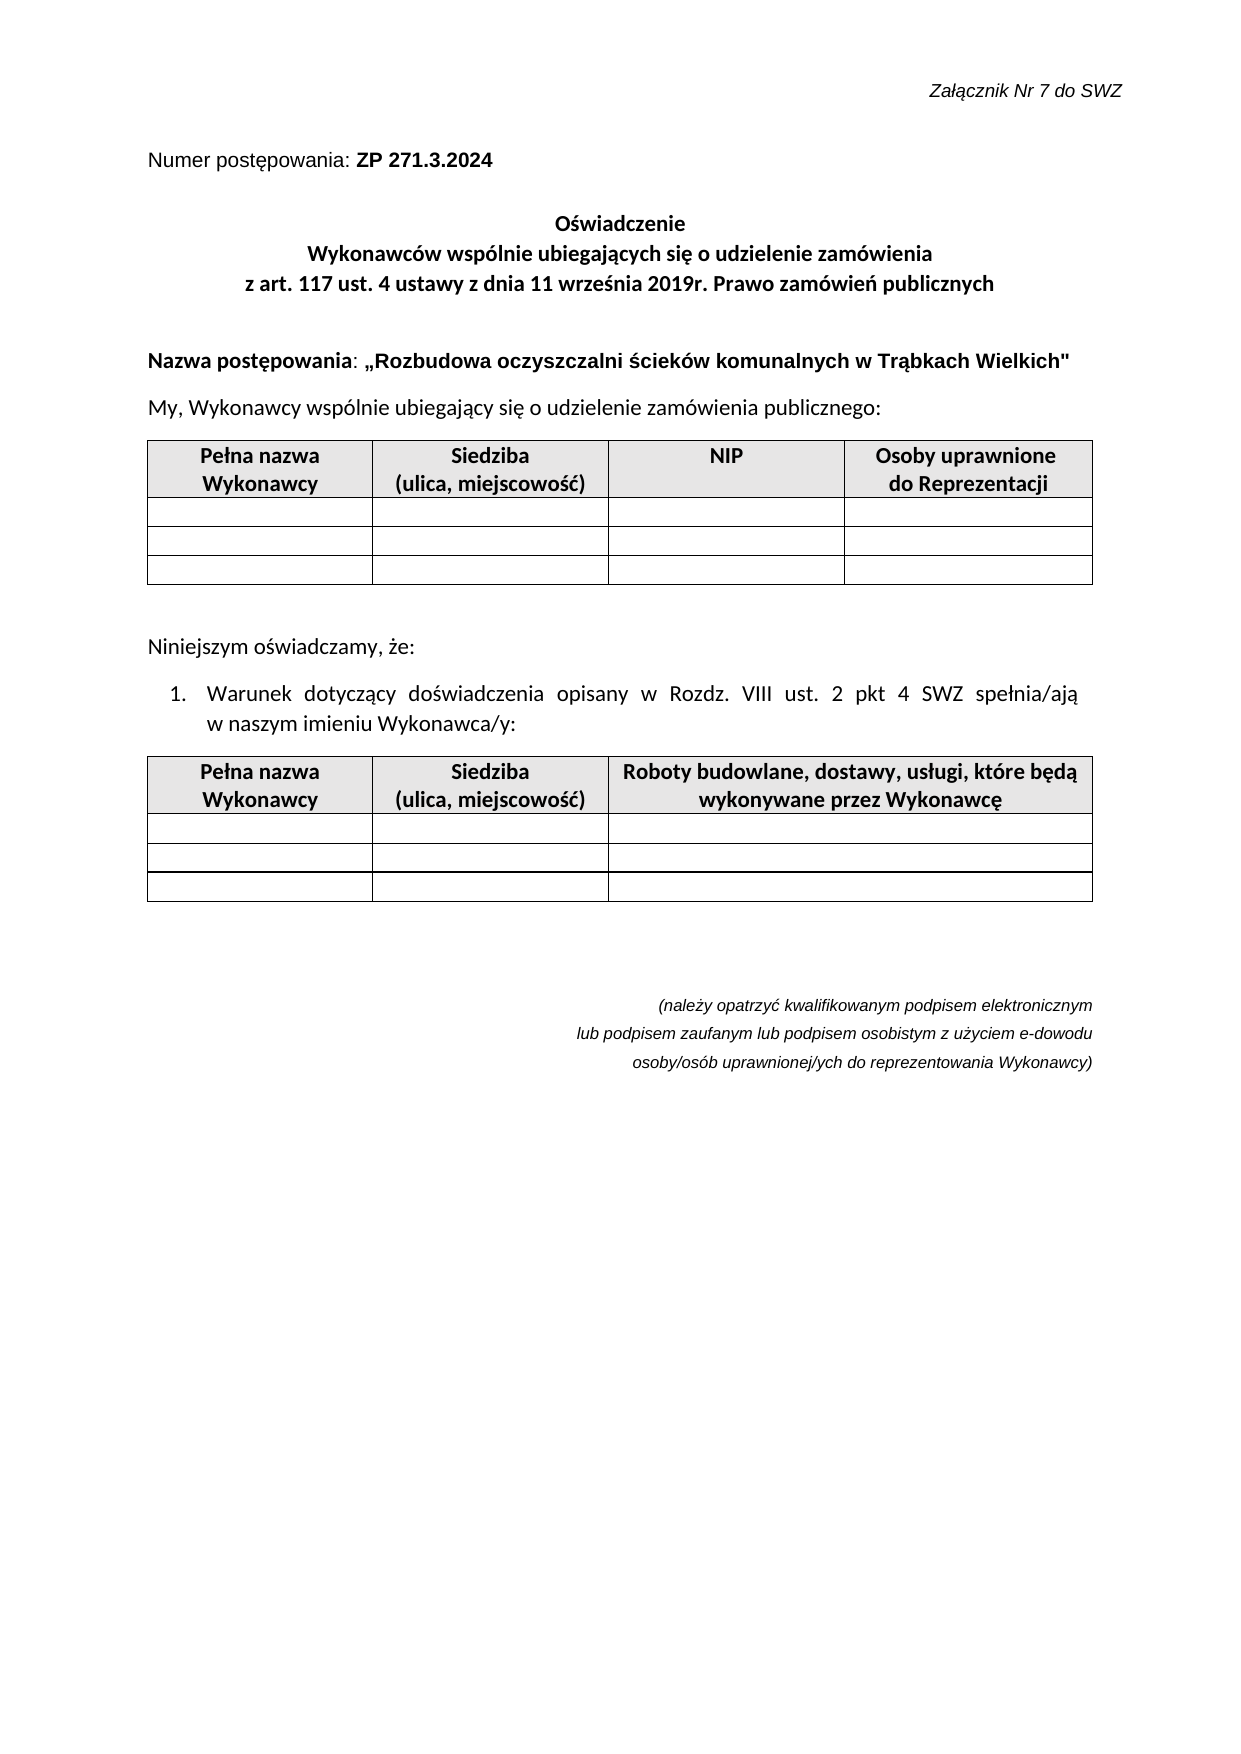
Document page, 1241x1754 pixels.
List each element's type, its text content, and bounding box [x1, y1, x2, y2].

table_cell [148, 844, 372, 871]
table_header Siedziba (ulica, miejscowość) [373, 441, 608, 497]
table_header Osoby uprawnione do Reprezentacji [845, 441, 1092, 497]
text Oświadczenie [148, 209, 1093, 237]
table_header NIP [609, 441, 844, 497]
table_cell [373, 527, 608, 555]
table_cell [845, 527, 1092, 555]
text osoby/osób uprawnionej/ych do reprezentowania Wykonawcy) [192, 1053, 1093, 1072]
table_cell [148, 498, 372, 526]
table_cell [373, 814, 608, 842]
table_cell [609, 498, 844, 526]
text z art. 117 ust. 4 ustawy z dnia 11 września 2019r. Prawo zamówień publicznych [148, 269, 1093, 297]
table_cell [373, 556, 608, 584]
table_cell [609, 844, 1092, 871]
table_cell [609, 556, 844, 584]
list Warunek dotyczący doświadczenia opisany w Rozdz. VIII ust. 2 pkt 4 SWZ spełnia/ają w naszym imieniu Wykonawca/y: [169, 679, 1093, 737]
text Numer postępowania: ZP 271.3.2024 [148, 148, 1093, 172]
text My, Wykonawcy wspólnie ubiegający się o udzielenie zamówienia publicznego: [148, 393, 1093, 421]
table_cell [148, 527, 372, 555]
table_cell [148, 814, 372, 842]
text (należy opatrzyć kwalifikowanym podpisem elektronicznym [148, 995, 1093, 1014]
table_cell [148, 556, 372, 584]
table_header Pełna nazwa Wykonawcy [148, 441, 372, 497]
table_cell [609, 873, 1092, 901]
table_cell [373, 873, 608, 901]
table_header Siedziba (ulica, miejscowość) [373, 757, 608, 813]
table_cell [148, 873, 372, 901]
table_cell [845, 556, 1092, 584]
table_cell [609, 527, 844, 555]
table_cell [373, 844, 608, 871]
table_header Roboty budowlane, dostawy, usługi, które będą wykonywane przez Wykonawcę [609, 757, 1092, 813]
table_cell [609, 814, 1092, 842]
text lub podpisem zaufanym lub podpisem osobistym z użyciem e-dowodu [148, 1024, 1093, 1043]
text Nazwa postępowania: „Rozbudowa oczyszczalni ścieków komunalnych w Trąbkach Wielkich" [148, 346, 1093, 374]
text Wykonawców wspólnie ubiegających się o udzielenie zamówienia [148, 239, 1093, 267]
table_cell [845, 498, 1092, 526]
table_header Pełna nazwa Wykonawcy [148, 757, 372, 813]
text Niniejszym oświadczamy, że: [148, 632, 1093, 660]
table_cell [373, 498, 608, 526]
